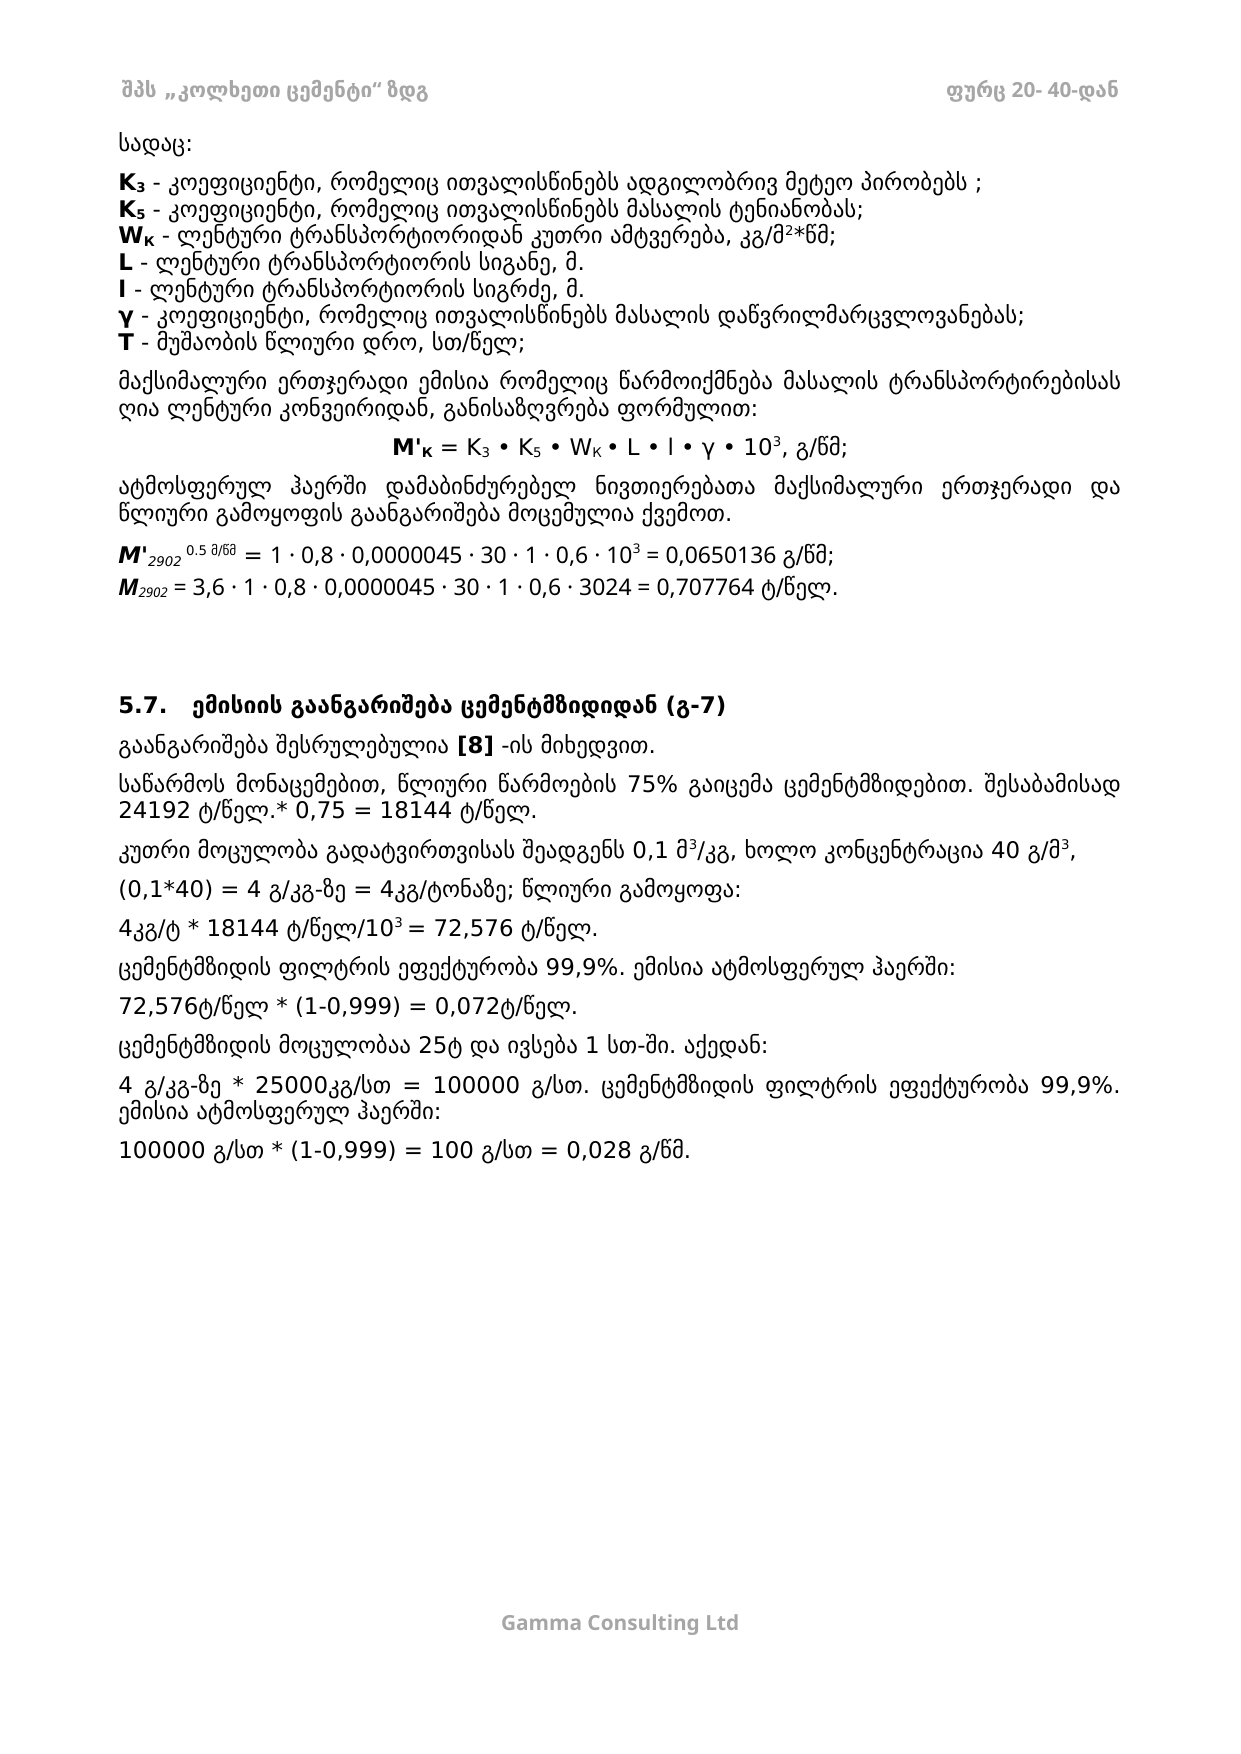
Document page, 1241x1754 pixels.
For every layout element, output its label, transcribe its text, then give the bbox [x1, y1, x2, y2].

text გაანგარიშება შესრულებულია [8] -ის მიხედვით. [118, 732, 1122, 758]
text γ - კოეფიციენტი, რომელიც ითვალისწინებს მასალის დაწვრილმარცვლოვანებას; [118, 303, 1122, 329]
text ცემენტმზიდის ფილტრის ეფექტურობა 99,9%. ემისია ატმოსფერულ ჰაერში: [118, 954, 1122, 981]
text 100000 გ/სთ * (1-0,999) = 100 გ/სთ = 0,028 გ/წმ. [118, 1138, 1122, 1164]
text ცემენტმზიდის მოცულობაა 25ტ და ივსება 1 სთ-ში. აქედან: [118, 1033, 1122, 1059]
text М'К = K3 • K5 • WК • L • l • γ • 103, გ/წმ; [118, 434, 1122, 461]
text K5 - კოეფიციენტი, რომელიც ითვალისწინებს მასალის ტენიანობას; [118, 196, 1122, 223]
text l - ლენტური ტრანსპორტიორის სიგრძე, მ. [118, 276, 1122, 303]
text (0,1*40) = 4 გ/კგ-ზე = 4კგ/ტონაზე; წლიური გამოყოფა: [118, 876, 1122, 903]
text M2902 = 3,6 · 1 · 0,8 · 0,0000045 · 30 · 1 · 0,6 · 3024 = 0,707764 ტ/წელ. [118, 571, 1122, 602]
text K3 - კოეფიციენტი, რომელიც ითვალისწინებს ადგილობრივ მეტეო პირობებს ; [118, 169, 1122, 196]
text T - მუშაობის წლიური დრო, სთ/წელ; [118, 329, 1122, 356]
text კუთრი მოცულობა გადატვირთვისას შეადგენს 0,1 მ3/კგ, ხოლო კონცენტრაცია 40 გ/მ3, [118, 837, 1122, 863]
text M'2902 0.5 მ/წმ = 1 · 0,8 · 0,0000045 · 30 · 1 · 0,6 · 103 = 0,0650136 გ/წმ; [118, 539, 1122, 571]
text 72,576ტ/წელ * (1-0,999) = 0,072ტ/წელ. [118, 993, 1122, 1020]
text სადაც: [118, 130, 1122, 157]
text 4 გ/კგ-ზე * 25000კგ/სთ = 100000 გ/სთ. ცემენტმზიდის ფილტრის ეფექტურობა 99,9%. ემისია ატმოსფერულ ჰაერში: [118, 1072, 1122, 1125]
subtitle ემისიის გაანგარიშება ცემენტმზიდიდან (გ-7) [118, 693, 1122, 719]
text საწარმოს მონაცემებით, წლიური წარმოების 75% გაიცემა ცემენტმზიდებით. შესაბამისად 24192 ტ/წელ.* 0,75 = 18144 ტ/წელ. [118, 771, 1122, 824]
text WК - ლენტური ტრანსპორტიორიდან კუთრი ამტვერება, კგ/მ2*წმ; [118, 223, 1122, 249]
text 4კგ/ტ * 18144 ტ/წელ/103 = 72,576 ტ/წელ. [118, 915, 1122, 942]
text მაქსიმალური ერთჯერადი ემისია რომელიც წარმოიქმნება მასალის ტრანსპორტირებისას ღია ლენტური კონვეირიდან, განისაზღვრება ფორმულით: [118, 368, 1122, 422]
text L - ლენტური ტრანსპორტიორის სიგანე, მ. [118, 249, 1122, 276]
text ატმოსფერულ ჰაერში დამაბინძურებელ ნივთიერებათა მაქსიმალური ერთჯერადი და წლიური გამოყოფის გაანგარიშება მოცემულია ქვემოთ. [118, 473, 1122, 527]
